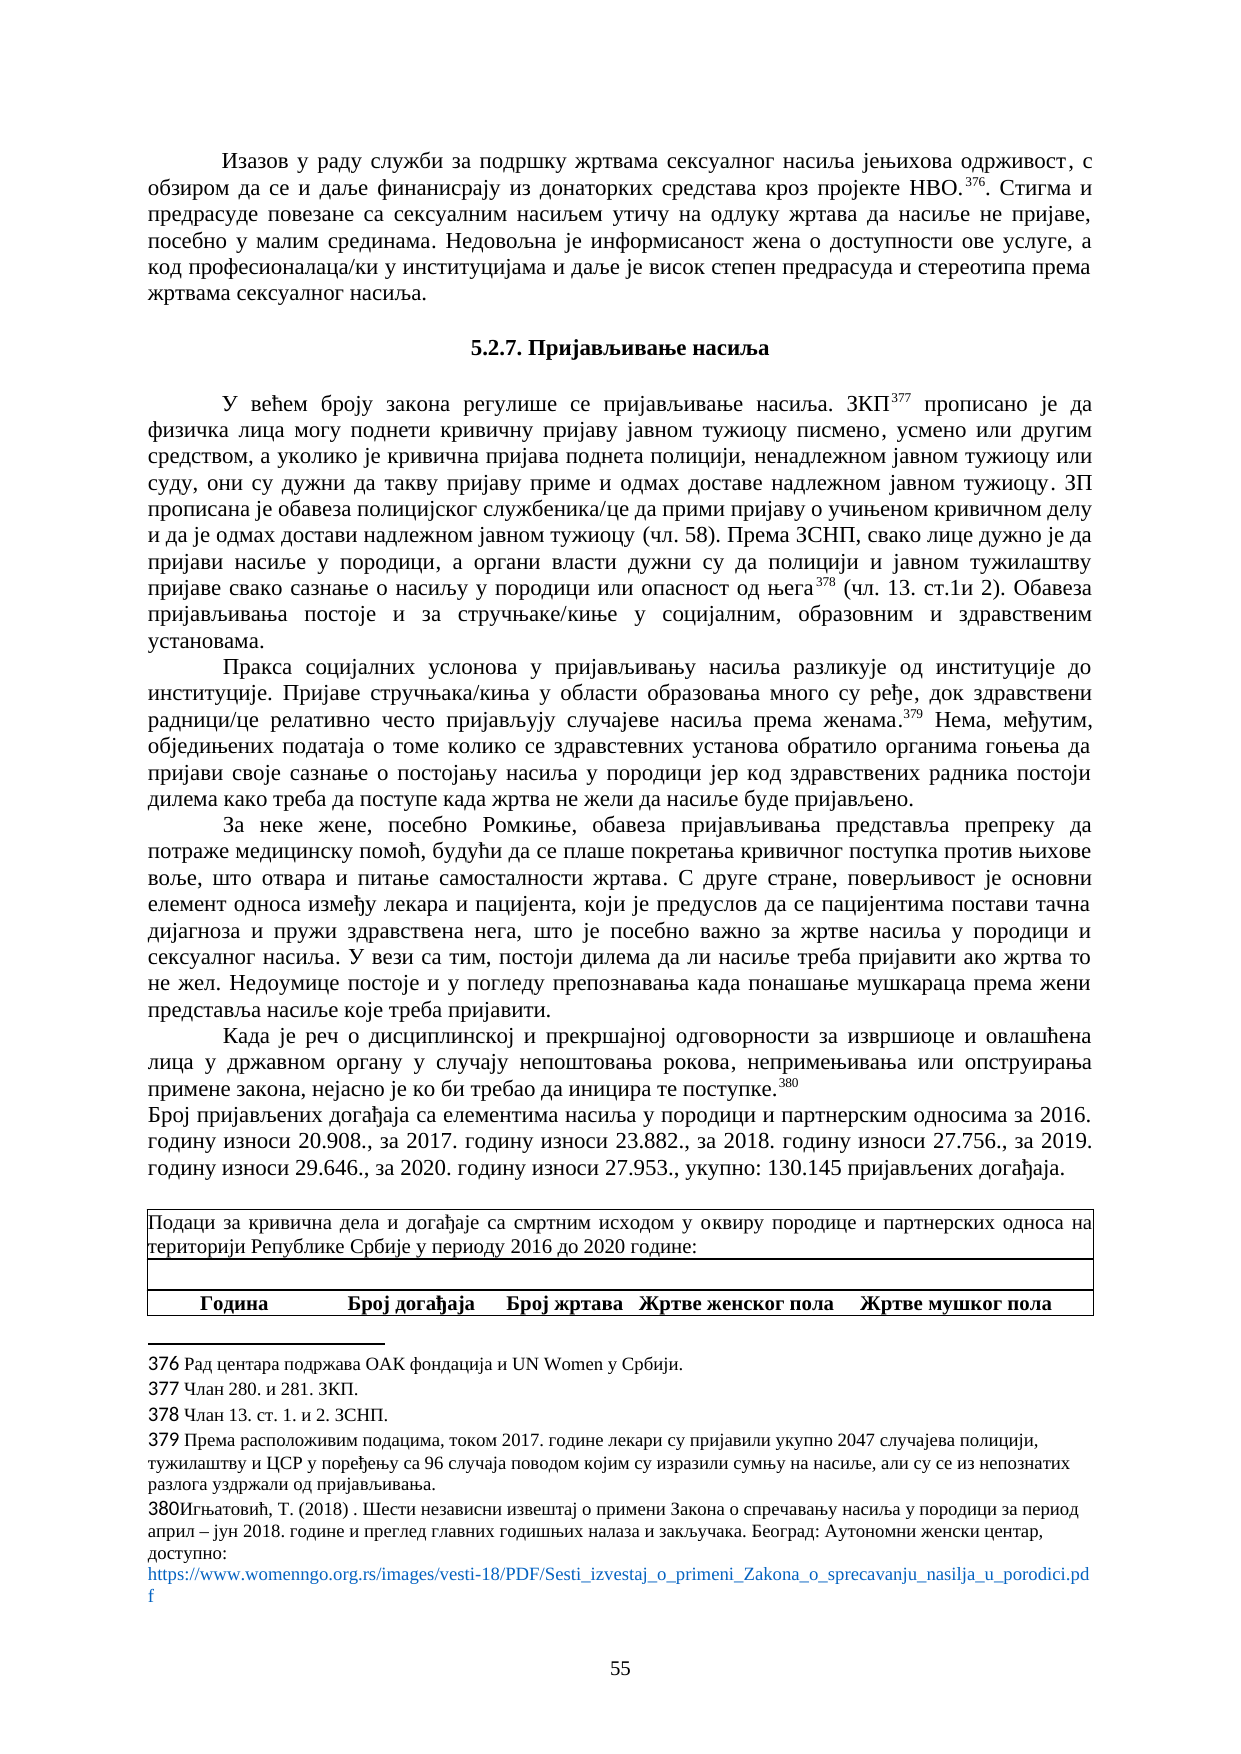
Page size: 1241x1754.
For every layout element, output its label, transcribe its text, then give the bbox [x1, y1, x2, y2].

text За неке жене, посебно Ромкиње, обавеза пријављивања представља препреку да потраже медицинску помоћ, будући да се плаше покретања кривичног поступка против њихове воље, што отвара и питање самосталности жртава. С друге стране, поверљивост је основни елемент односа између лекара и пацијента, који је предуслов да се пацијентима постави тачна дијагноза и пружи здравствена нега, што је посебно важно за жртве насиља у породици и сексуалног насиља. У вези са тим, постоји дилема да ли насиље треба пријавити ако жртва то не жел. Недоумице постоје и у погледу препознавања када понашање мушкараца према жени представља насиље које треба пријавити. [148, 811, 1093, 1022]
text Број пријављених догађаја са елементима насиља у породици и партнерским односима за 2016. годину износи 20.908., за 2017. годину износи 23.882., за 2018. годину износи 27.756., за 2019. годину износи 29.646., за 2020. годину износи 27.953., укупно: 130.145 пријављених догађаја. [148, 1101, 1093, 1180]
text 5.2.7. Пријављивање насиља [148, 334, 1093, 361]
text Подаци за кривична дела и догађаје са смртним исходом у oквиру породице и партнерских односа на територији Републике Србије у периоду 2016 до 2020 године: [148, 1210, 1093, 1258]
text Пракса социјалних услонова у пријављивању насиља разликује од институције до институције. Пријаве стручњака/киња у области образовања много су ређе, док здравствени радници/це релативно често пријављују случајеве насиља према женама. Нема, међутим, обједињених податаја о томе колико се здравстевних установа обратило органима гоњења да пријави своје сазнање о постојању насиља у породици јер код здравствених радника постоји дилема како треба да поступе када жртва не жели да насиље буде пријављено. [148, 653, 1093, 811]
text У већем броју закона регулише се пријављивање насиља. ЗКП прописано је да физичка лица могу поднети кривичну пријаву јавном тужиоцу писмено, усмено или другим средством, а уколико је кривична пријава поднета полицији, ненадлежном јавном тужиоцу или суду, они су дужни да такву пријаву приме и одмах доставе надлежном јавном тужиоцу. ЗП прописана је обавеза полицијског службеника/це да прими пријаву о учињеном кривичном делу и да је одмах достави надлежном јавном тужиоцу (чл. 58). Према ЗСНП, свако лице дужно је да пријави насиље у породици, а органи власти дужни су да полицији и јавном тужилаштву пријаве свако сазнање о насиљу у породици или опасност од њега (чл. 13. ст.1и 2). Обавеза пријављивања постоје и за стручњаке/киње у социјалним, образовним и здравственим установама. [148, 389, 1093, 653]
text Година Број догађаја Број жртава Жртве женског пола Жртве мушког пола [148, 1291, 1093, 1315]
text Када је реч о дисциплинској и прекршајној одговорности за извршиоце и овлашћена лица у државном органу у случају непоштовања рокова, непримењивања или опструирања примене закона, нејасно је ко би требао да иницира те поступке. [148, 1022, 1093, 1101]
text Изазов у раду служби за подршку жртвама сексуалног насиља јењихова одрживост, с обзиром да се и даље финанисрају из донаторких средстава кроз пројекте НВО.. Стигма и предрасуде повезане са сексуалним насиљем утичу на одлуку жртава да насиље не пријаве, посебно у малим срединама. Недовољна је информисаност жена о доступности ове услуге, а код професионалаца/ки у институцијама и даље је висок степен предрасуда и стереотипа према жртвама сексуалног насиља. [148, 148, 1093, 306]
